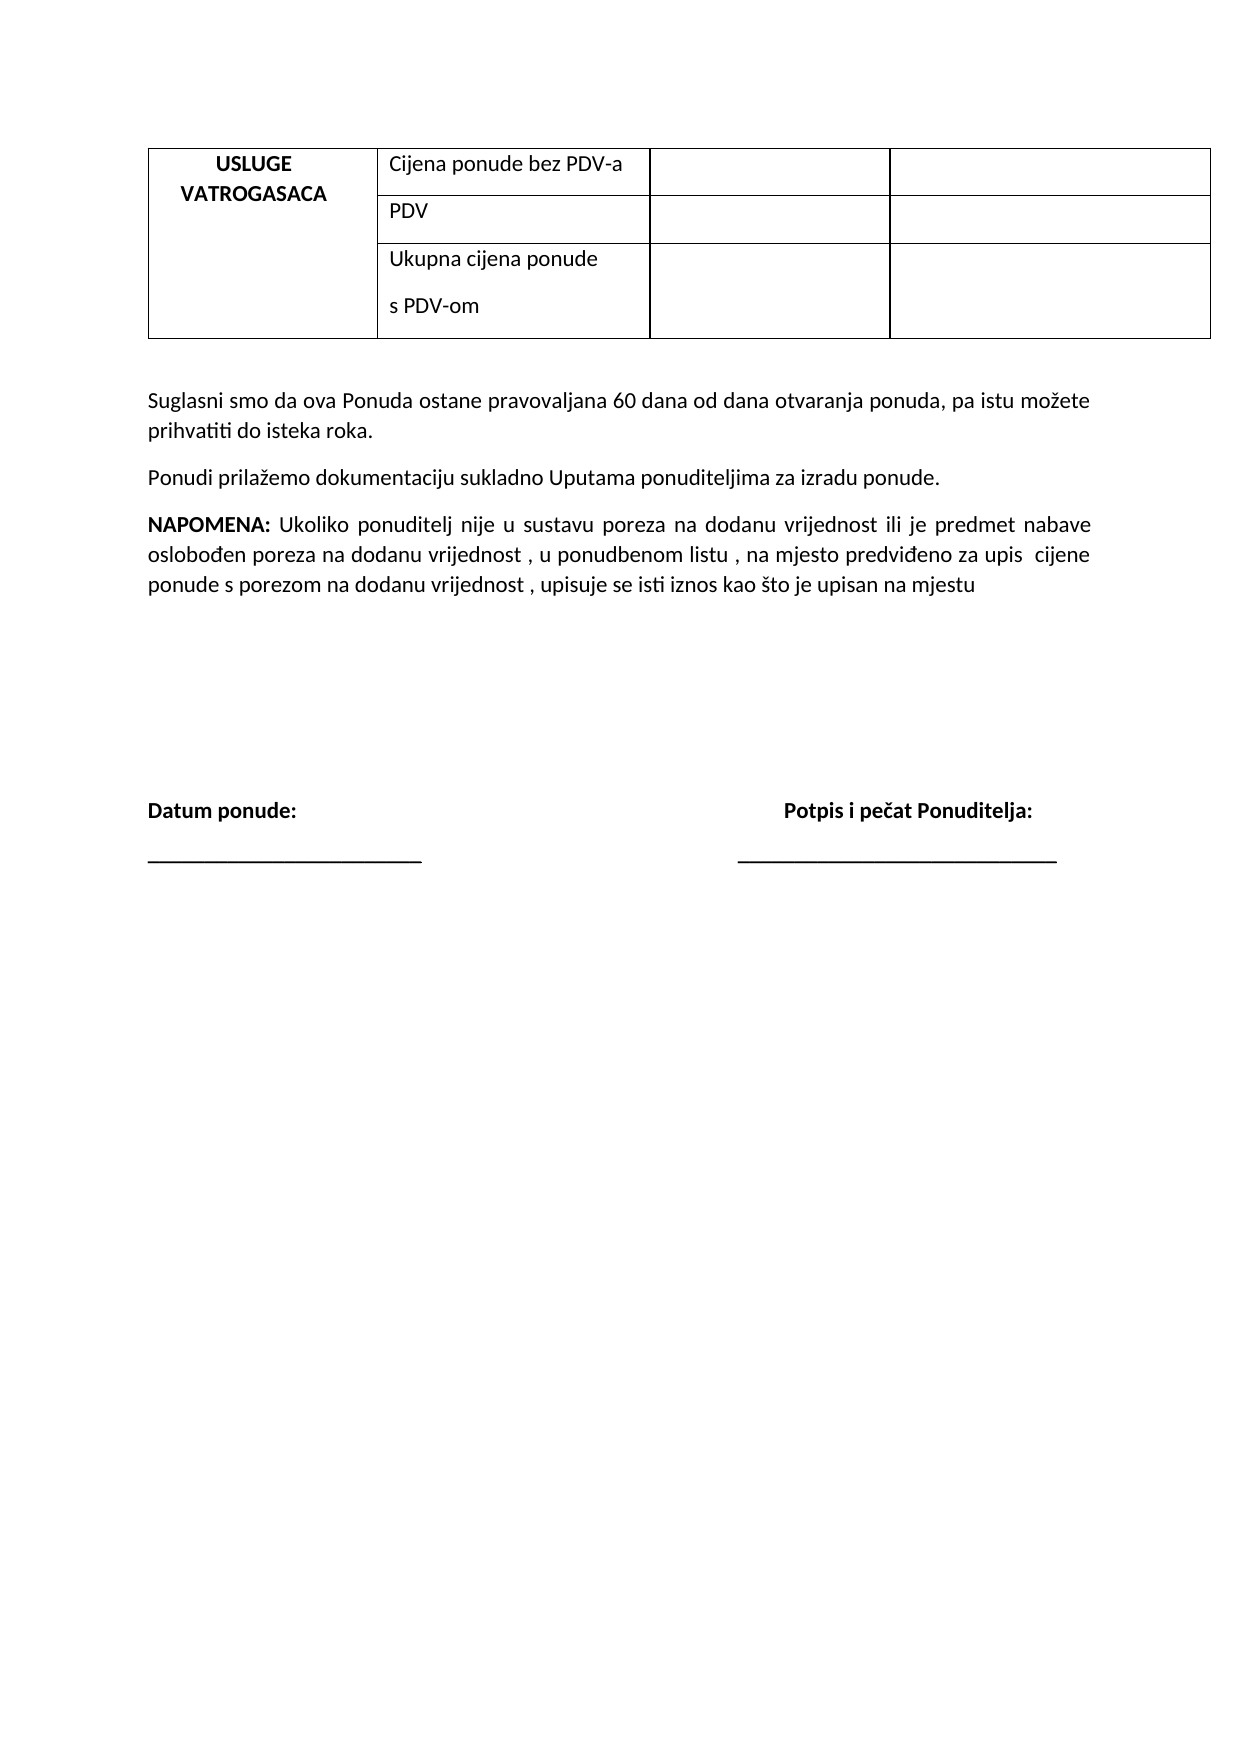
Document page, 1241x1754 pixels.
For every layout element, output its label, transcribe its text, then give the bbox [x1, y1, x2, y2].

table_cell PDV [378, 196, 649, 243]
table_cell [651, 196, 889, 243]
text Ponudi prilažemo dokumentaciju sukladno Uputama ponuditeljima za izradu ponude. [148, 463, 1093, 491]
text Datum ponude: Potpis i pečat Ponuditelja: [148, 796, 1093, 824]
text ________________________ ____________________________ [148, 838, 1093, 866]
table_cell [651, 244, 889, 338]
text Suglasni smo da ova Ponuda ostane pravovaljana 60 dana od dana otvaranja ponuda, pa istu možete prihvatiti do isteka roka. [148, 386, 1093, 444]
table_cell [651, 149, 889, 195]
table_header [149, 149, 377, 338]
text NAPOMENA: Ukoliko ponuditelj nije u sustavu poreza na dodanu vrijednost ili je predmet nabave oslobođen poreza na dodanu vrijednost , u ponudbenom listu , na mjesto predviđeno za upis cijene ponude s porezom na dodanu vrijednost , upisuje se isti iznos kao što je upisan na mjestu [148, 510, 1093, 598]
table_cell Cijena ponude bez PDV-a [378, 149, 649, 195]
table_cell [891, 149, 1210, 195]
table_cell [891, 196, 1210, 243]
table_cell Ukupna cijena ponude s PDV-om [378, 244, 649, 338]
table_cell [891, 244, 1210, 338]
